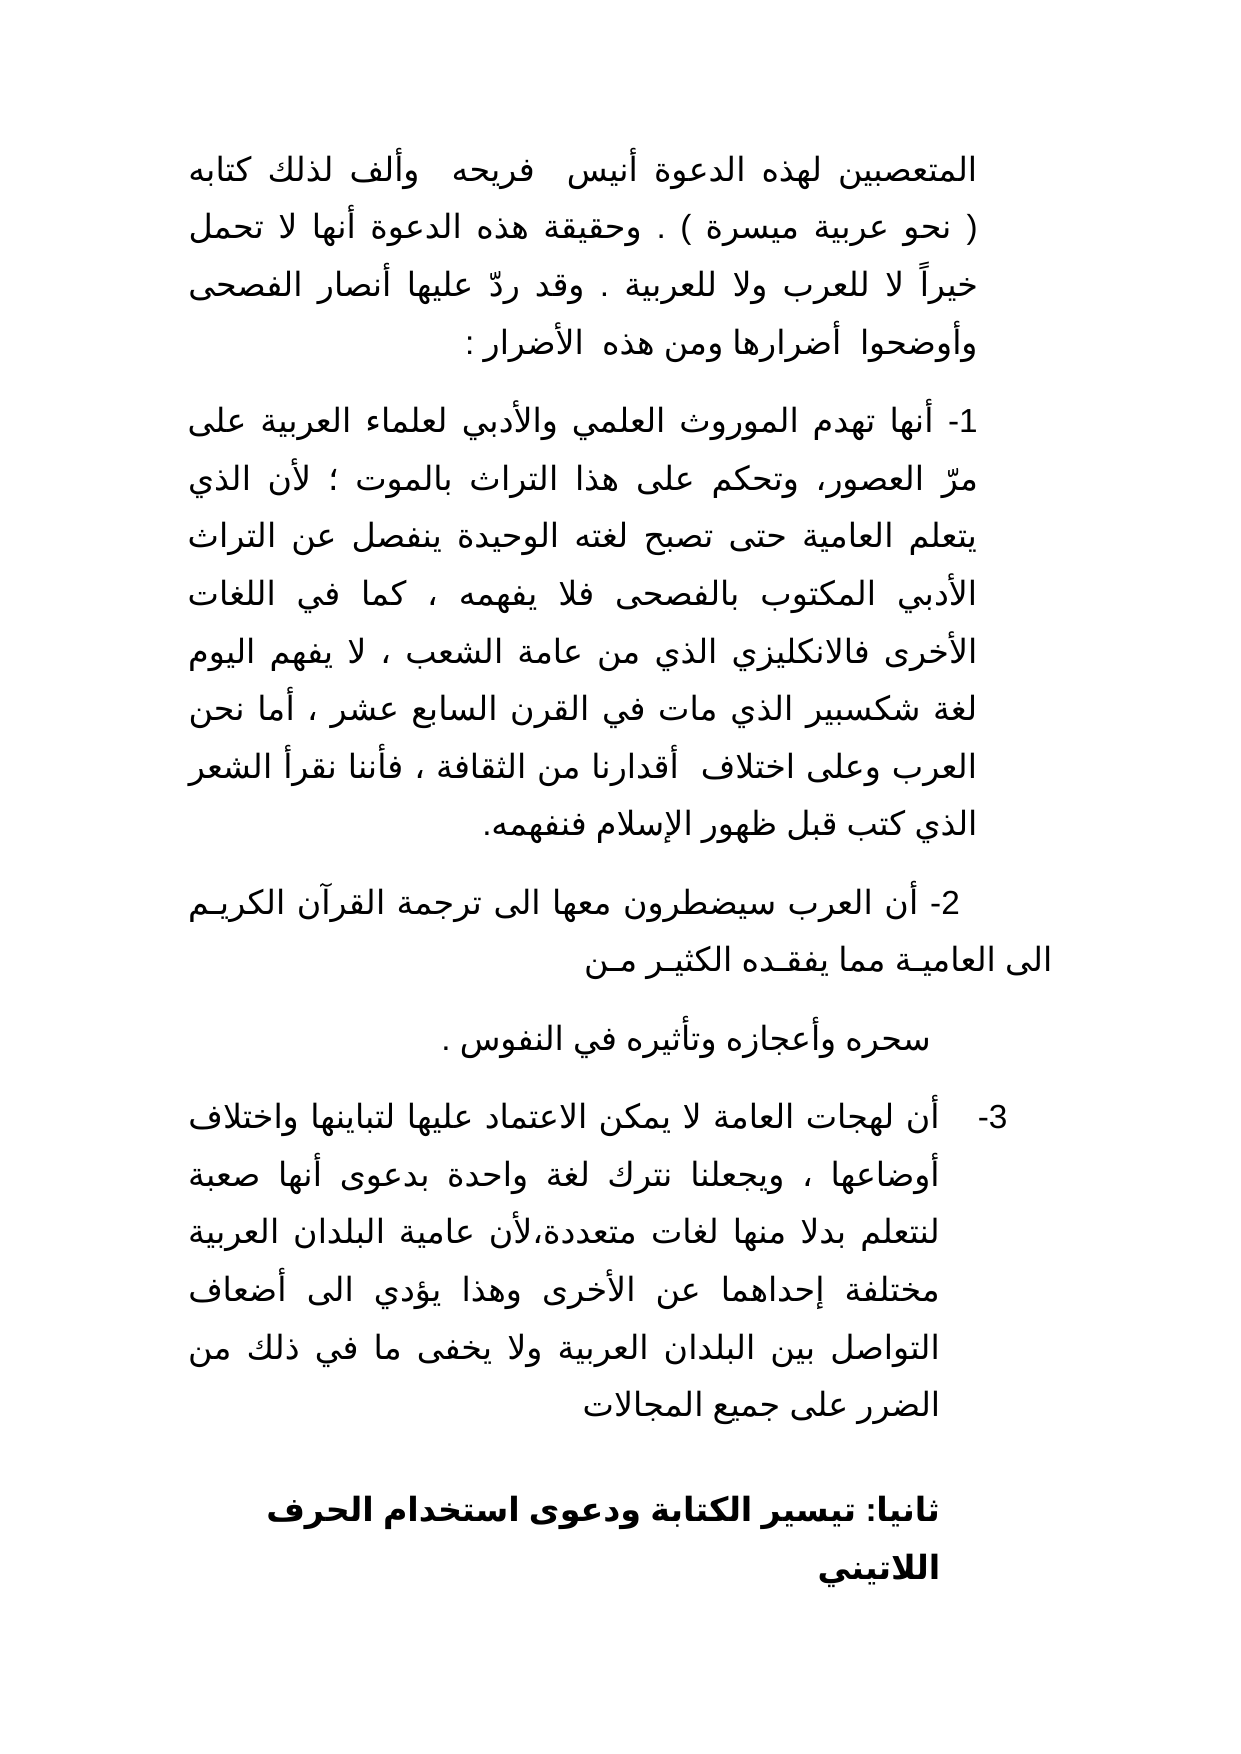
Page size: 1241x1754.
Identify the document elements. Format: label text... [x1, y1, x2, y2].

text ثانيا: تيسير الكتابة ودعوى استخدام الحرف اللاتيني [187, 1443, 940, 1586]
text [187, 150, 978, 361]
text 1- أنها تهدم الموروث العلمي والأدبي لعلماء العربية على مرّ العصور، وتحكم على هذا التراث بالموت ؛ لأن الذي يتعلم العامية حتى تصبح لغته الوحيدة ينفصل عن التراث الأدبي المكتوب بالفصحى فلا يفهمه ، كما في اللغات الأخرى فالانكليزي الذي من عامة الشعب ، لا يفهم اليوم لغة شكسبير الذي مات في القرن السابع عشر ، أما نحن العرب وعلى اختلاف أقدارنا من الثقافة ، فأننا نقرأ الشعر الذي كتب قبل ظهور الإسلام فنفهمه. [187, 401, 978, 843]
text سحره وأعجازه وتأثيره في النفوس . [187, 1019, 940, 1057]
list أن لهجات العامة لا يمكن الاعتماد عليها لتباينها واختلاف أوضاعها ، ويجعلنا نترك لغة واحدة بدعوى أنها صعبة لنتعلم بدلا منها لغات متعددة،لأن عامية البلدان العربية مختلفة إحداهما عن الأخرى وهذا يؤدي الى أضعاف التواصل بين البلدان العربية ولا يخفى ما في ذلك من الضرر على جميع المجالات [187, 1097, 978, 1424]
text 2- أن العرب سيضطرون معها الى ترجمة القرآن الكريـم الى العاميـة مما يفقـده الكثيـر مـن [187, 883, 1053, 979]
